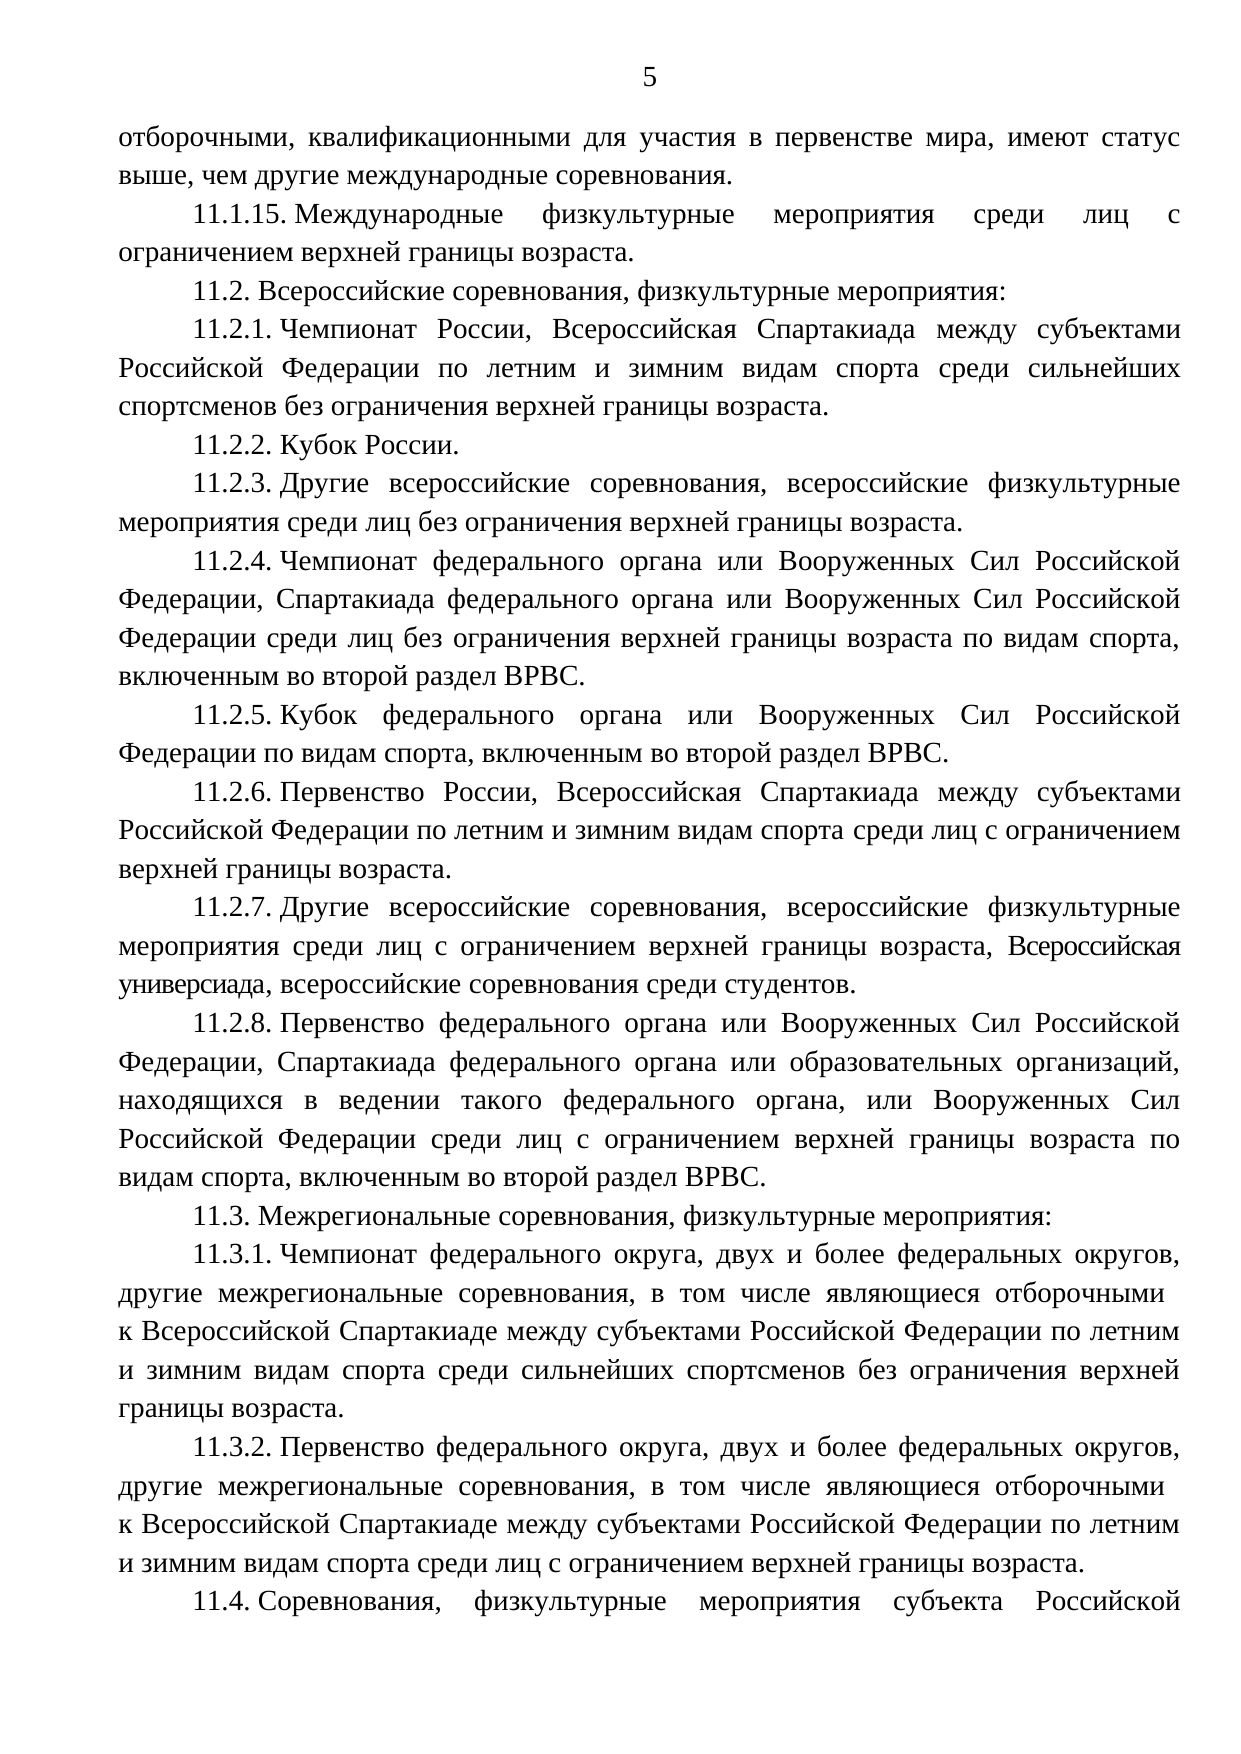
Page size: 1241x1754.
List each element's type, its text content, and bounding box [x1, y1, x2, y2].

text 11.2.5. Кубок федерального органа или Вооруженных Сил Российской Федерации по видам спорта, включенным во второй раздел ВРВС. [118, 697, 1181, 769]
list 11.2.2. Кубок России. [118, 427, 1181, 461]
list 11.2. Всероссийские соревнования, физкультурные мероприятия: [118, 273, 1181, 306]
text 11.2.4. Чемпионат федерального органа или Вооруженных Сил Российской Федерации, Спартакиада федерального органа или Вооруженных Сил Российской Федерации среди лиц без ограничения верхней границы возраста по видам спорта, включенным во второй раздел ВРВС. [118, 543, 1181, 692]
list 11.2.3. Другие всероссийские соревнования, всероссийские физкультурные мероприятия среди лиц без ограничения верхней границы возраста. [118, 466, 1181, 538]
list 11.2.7. Другие всероссийские соревнования, всероссийские физкультурные мероприятия среди лиц с ограничением верхней границы возраста, Всероссийская универсиада, всероссийские соревнования среди студентов. [118, 889, 1181, 1000]
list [118, 1583, 1181, 1617]
list 11.3.2. Первенство федерального округа, двух и более федеральных округов, другие межрегиональные соревнования, в том числе являющиеся отборочными к Всероссийской Спартакиаде между субъектами Российской Федерации по летним и зимним видам спорта среди лиц с ограничением верхней границы возраста. [118, 1429, 1181, 1578]
list 11.2.1. Чемпионат России, Всероссийская Спартакиада между субъектами Российской Федерации по летним и зимним видам спорта среди сильнейших спортсменов без ограничения верхней границы возраста. [118, 311, 1181, 422]
list 11.3. Межрегиональные соревнования, физкультурные мероприятия: [118, 1198, 1181, 1231]
text 11.1.15. Международные физкультурные мероприятия среди лиц с ограничением верхней границы возраста. [118, 196, 1181, 268]
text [118, 119, 1181, 191]
text 11.3.1. Чемпионат федерального округа, двух и более федеральных округов, другие межрегиональные соревнования, в том числе являющиеся отборочными к Всероссийской Спартакиаде между субъектами Российской Федерации по летним и зимним видам спорта среди сильнейших спортсменов без ограничения верхней границы возраста. [118, 1236, 1181, 1424]
text 11.2.6. Первенство России, Всероссийская Спартакиада между субъектами Российской Федерации по летним и зимним видам спорта среди лиц с ограничением верхней границы возраста. [118, 774, 1181, 884]
list 11.2.8. Первенство федерального органа или Вооруженных Сил Российской Федерации, Спартакиада федерального органа или образовательных организаций, находящихся в ведении такого федерального органа, или Вооруженных Сил Российской Федерации среди лиц с ограничением верхней границы возраста по видам спорта, включенным во второй раздел ВРВС. [118, 1005, 1181, 1193]
